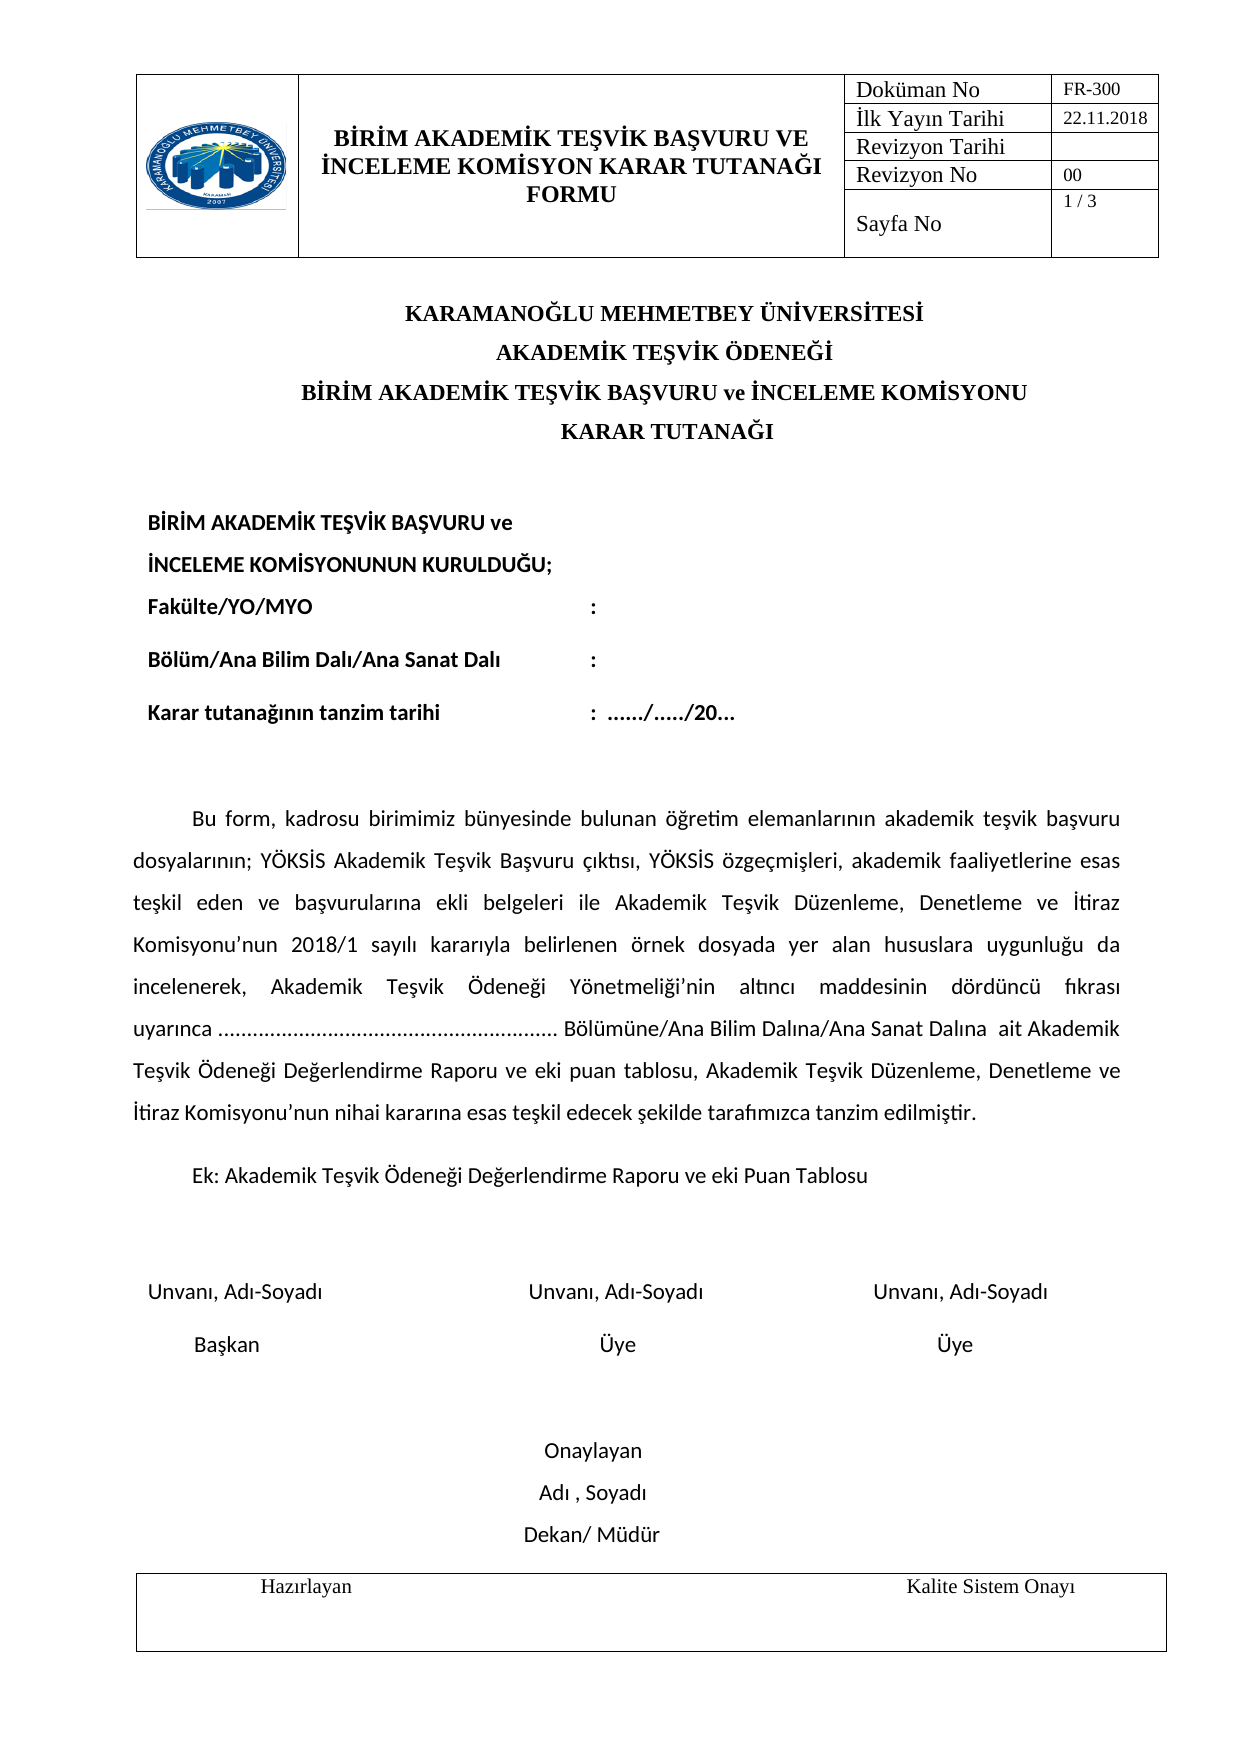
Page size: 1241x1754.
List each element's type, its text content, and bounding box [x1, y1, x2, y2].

text AKADEMİK TEŞVİK ÖDENEĞİ [148, 339, 1181, 365]
text KARAMANOĞLU MEHMETBEY ÜNİVERSİTESİ [148, 299, 1181, 326]
picture [145, 121, 287, 210]
text Ek: Akademik Teşvik Ödeneği Değerlendirme Raporu ve eki Puan Tablosu [133, 1161, 1122, 1189]
text BİRİM AKADEMİK TEŞVİK BAŞVURU ve İNCELEME KOMİSYONU [148, 378, 1181, 405]
text Onaylayan [148, 1436, 1181, 1464]
text Bu form, kadrosu birimimiz bünyesinde bulunan öğretim elemanlarının akademik teşvik başvuru dosyalarının; YÖKSİS Akademik Teşvik Başvuru çıktısı, YÖKSİS özgeçmişleri, akademik faaliyetlerine esas teşkil eden ve başvurularına ekli belgeleri ile Akademik Teşvik Düzenleme, Denetleme ve İtiraz Komisyonu’nun 2018/1 sayılı kararıyla belirlenen örnek dosyada yer alan hususlara uygunluğu da incelenerek, Akademik Teşvik Ödeneği Yönetmeliği’nin altıncı maddesinin dördüncü fıkrası uyarınca ........................................................... Bölümüne/Ana Bilim Dalına/Ana Sanat Dalına ait Akademik Teşvik Ödeneği Değerlendirme Raporu ve eki puan tablosu, Akademik Teşvik Düzenleme, Denetleme ve İtiraz Komisyonu’nun nihai kararına esas teşkil edecek şekilde tarafımızca tanzim edilmiştir. [133, 804, 1122, 1126]
text BİRİM AKADEMİK TEŞVİK BAŞVURU ve [148, 508, 1181, 537]
text Adı , Soyadı [148, 1478, 1181, 1506]
text Başkan Üye Üye [148, 1330, 1181, 1358]
text İNCELEME KOMİSYONUNUN KURULDUĞU; [148, 551, 1181, 578]
text Karar tutanağının tanzim tarihi : ....../...../20... [148, 698, 1181, 727]
text Bölüm/Ana Bilim Dalı/Ana Sanat Dalı : [148, 646, 1181, 673]
text KARAR TUTANAĞI [148, 418, 1181, 444]
text Fakülte/YO/MYO : [148, 592, 1181, 621]
text Dekan/ Müdür [148, 1520, 1181, 1548]
text Unvanı, Adı-Soyadı Unvanı, Adı-Soyadı Unvanı, Adı-Soyadı [148, 1277, 1181, 1305]
